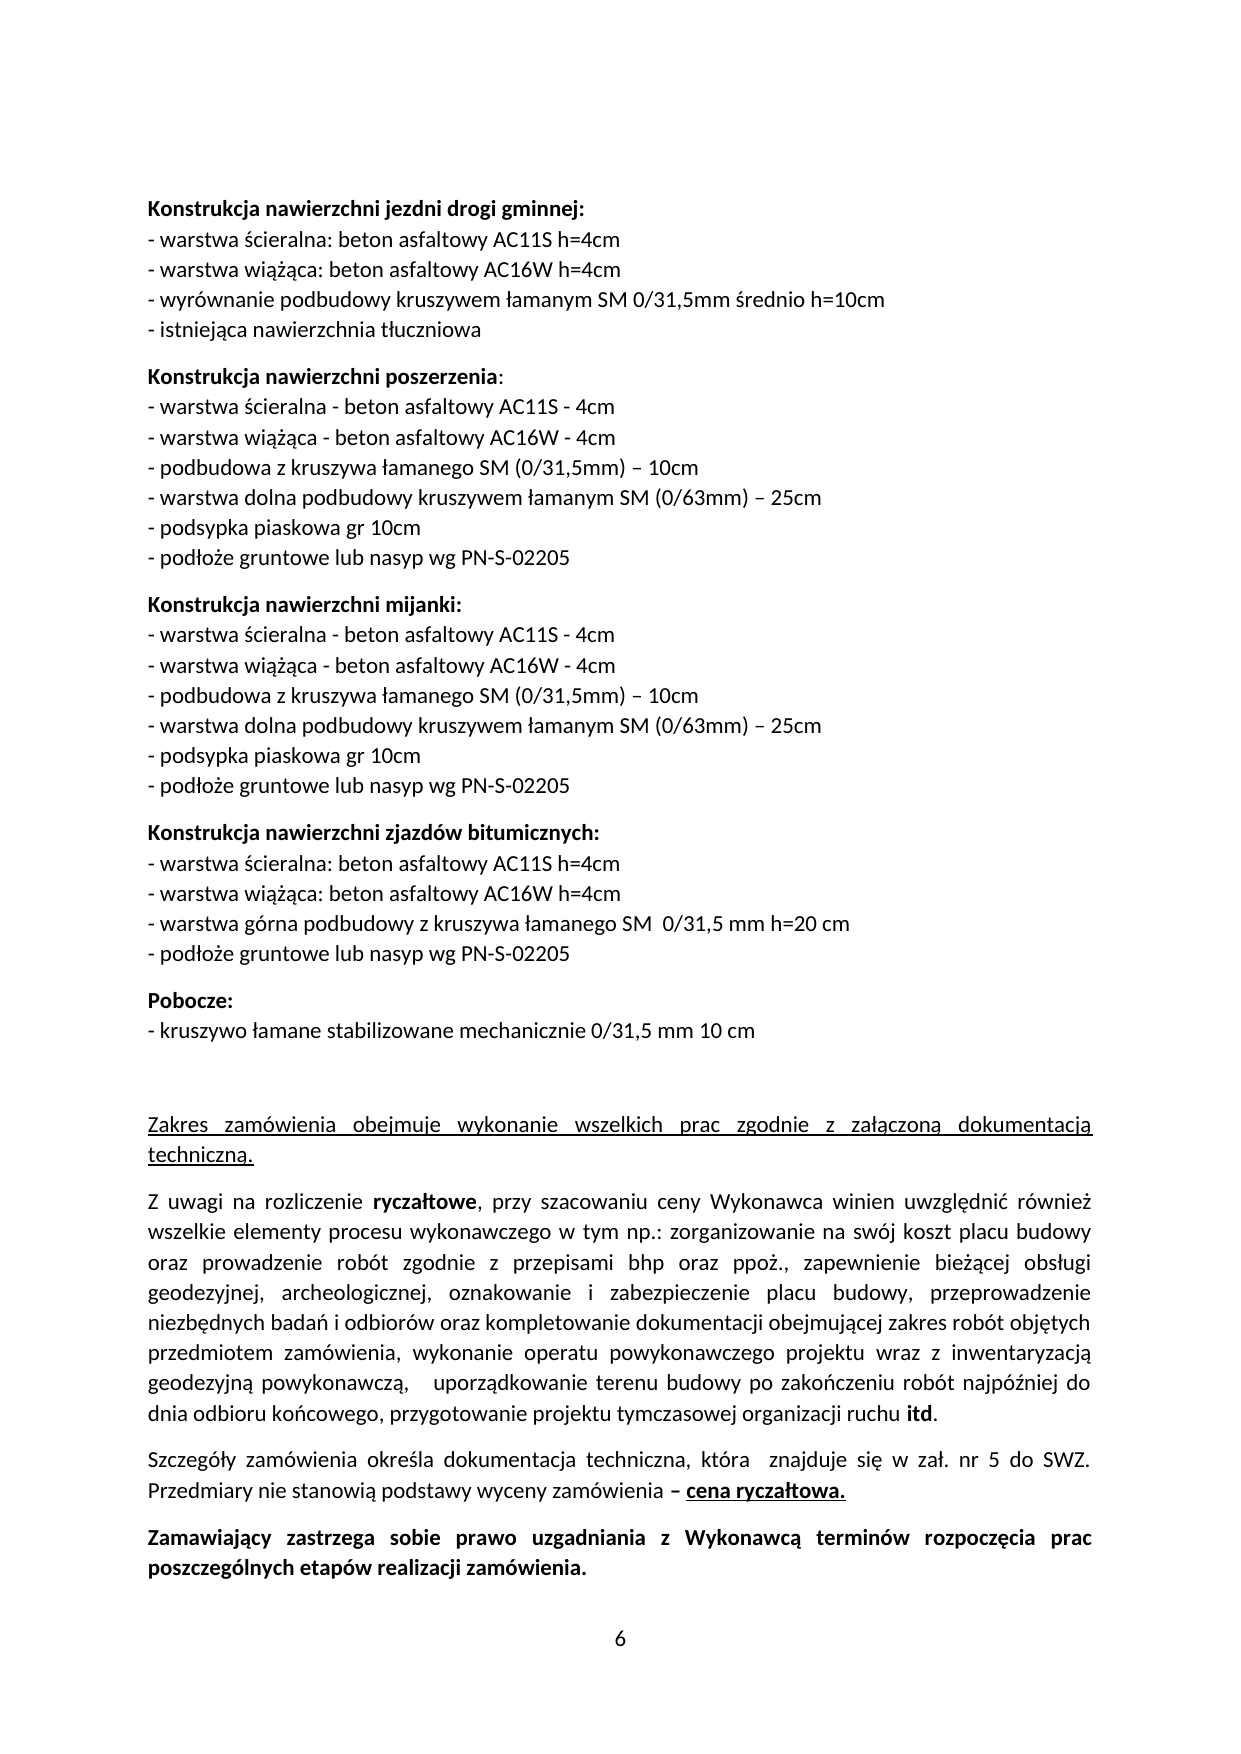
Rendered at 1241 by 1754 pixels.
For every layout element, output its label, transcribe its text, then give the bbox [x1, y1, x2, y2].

text Z uwagi na rozliczenie ryczałtowe, przy szacowaniu ceny Wykonawca winien uwzględnić również wszelkie elementy procesu wykonawczego w tym np.: zorganizowanie na swój koszt placu budowy oraz prowadzenie robót zgodnie z przepisami bhp oraz ppoż., zapewnienie bieżącej obsługi geodezyjnej, archeologicznej, oznakowanie i zabezpieczenie placu budowy, przeprowadzenie niezbędnych badań i odbiorów oraz kompletowanie dokumentacji obejmującej zakres robót objętych przedmiotem zamówienia, wykonanie operatu powykonawczego projektu wraz z inwentaryzacją geodezyjną powykonawczą, uporządkowanie terenu budowy po zakończeniu robót najpóźniej do dnia odbioru końcowego, przygotowanie projektu tymczasowej organizacji ruchu itd. [148, 1187, 1093, 1427]
text Pobocze: - kruszywo łamane stabilizowane mechanicznie 0/31,5 mm 10 cm [148, 986, 1093, 1044]
text Konstrukcja nawierzchni zjazdów bitumicznych: - warstwa ścieralna: beton asfaltowy AC11S h=4cm - warstwa wiążąca: beton asfaltowy AC16W h=4cm - warstwa górna podbudowy z kruszywa łamanego SM 0/31,5 mm h=20 cm - podłoże gruntowe lub nasyp wg PN-S-02205 [148, 818, 1093, 967]
text Konstrukcja nawierzchni jezdni drogi gminnej: - warstwa ścieralna: beton asfaltowy AC11S h=4cm - warstwa wiążąca: beton asfaltowy AC16W h=4cm - wyrównanie podbudowy kruszywem łamanym SM 0/31,5mm średnio h=10cm - istniejąca nawierzchnia tłuczniowa [148, 194, 1093, 343]
text Konstrukcja nawierzchni mijanki: - warstwa ścieralna - beton asfaltowy AC11S - 4cm - warstwa wiążąca - beton asfaltowy AC16W - 4cm - podbudowa z kruszywa łamanego SM (0/31,5mm) – 10cm - warstwa dolna podbudowy kruszywem łamanym SM (0/63mm) – 25cm - podsypka piaskowa gr 10cm - podłoże gruntowe lub nasyp wg PN-S-02205 [148, 590, 1093, 799]
text Zakres zamówienia obejmuje wykonanie wszelkich prac zgodnie z załączoną dokumentacją techniczną. [148, 1110, 1093, 1134]
text Zakres zamówienia obejmuje wykonanie wszelkich prac zgodnie z załączoną dokumentacją techniczną. [148, 1136, 1093, 1168]
text Zamawiający zastrzega sobie prawo uzgadniania z Wykonawcą terminów rozpoczęcia prac poszczególnych etapów realizacji zamówienia. [148, 1523, 1093, 1581]
text Konstrukcja nawierzchni poszerzenia: - warstwa ścieralna - beton asfaltowy AC11S - 4cm - warstwa wiążąca - beton asfaltowy AC16W - 4cm - podbudowa z kruszywa łamanego SM (0/31,5mm) – 10cm - warstwa dolna podbudowy kruszywem łamanym SM (0/63mm) – 25cm - podsypka piaskowa gr 10cm - podłoże gruntowe lub nasyp wg PN-S-02205 [148, 362, 1093, 571]
text Szczegóły zamówienia określa dokumentacja techniczna, która znajduje się w zał. nr 5 do SWZ. Przedmiary nie stanowią podstawy wyceny zamówienia – cena ryczałtowa. [148, 1446, 1093, 1504]
